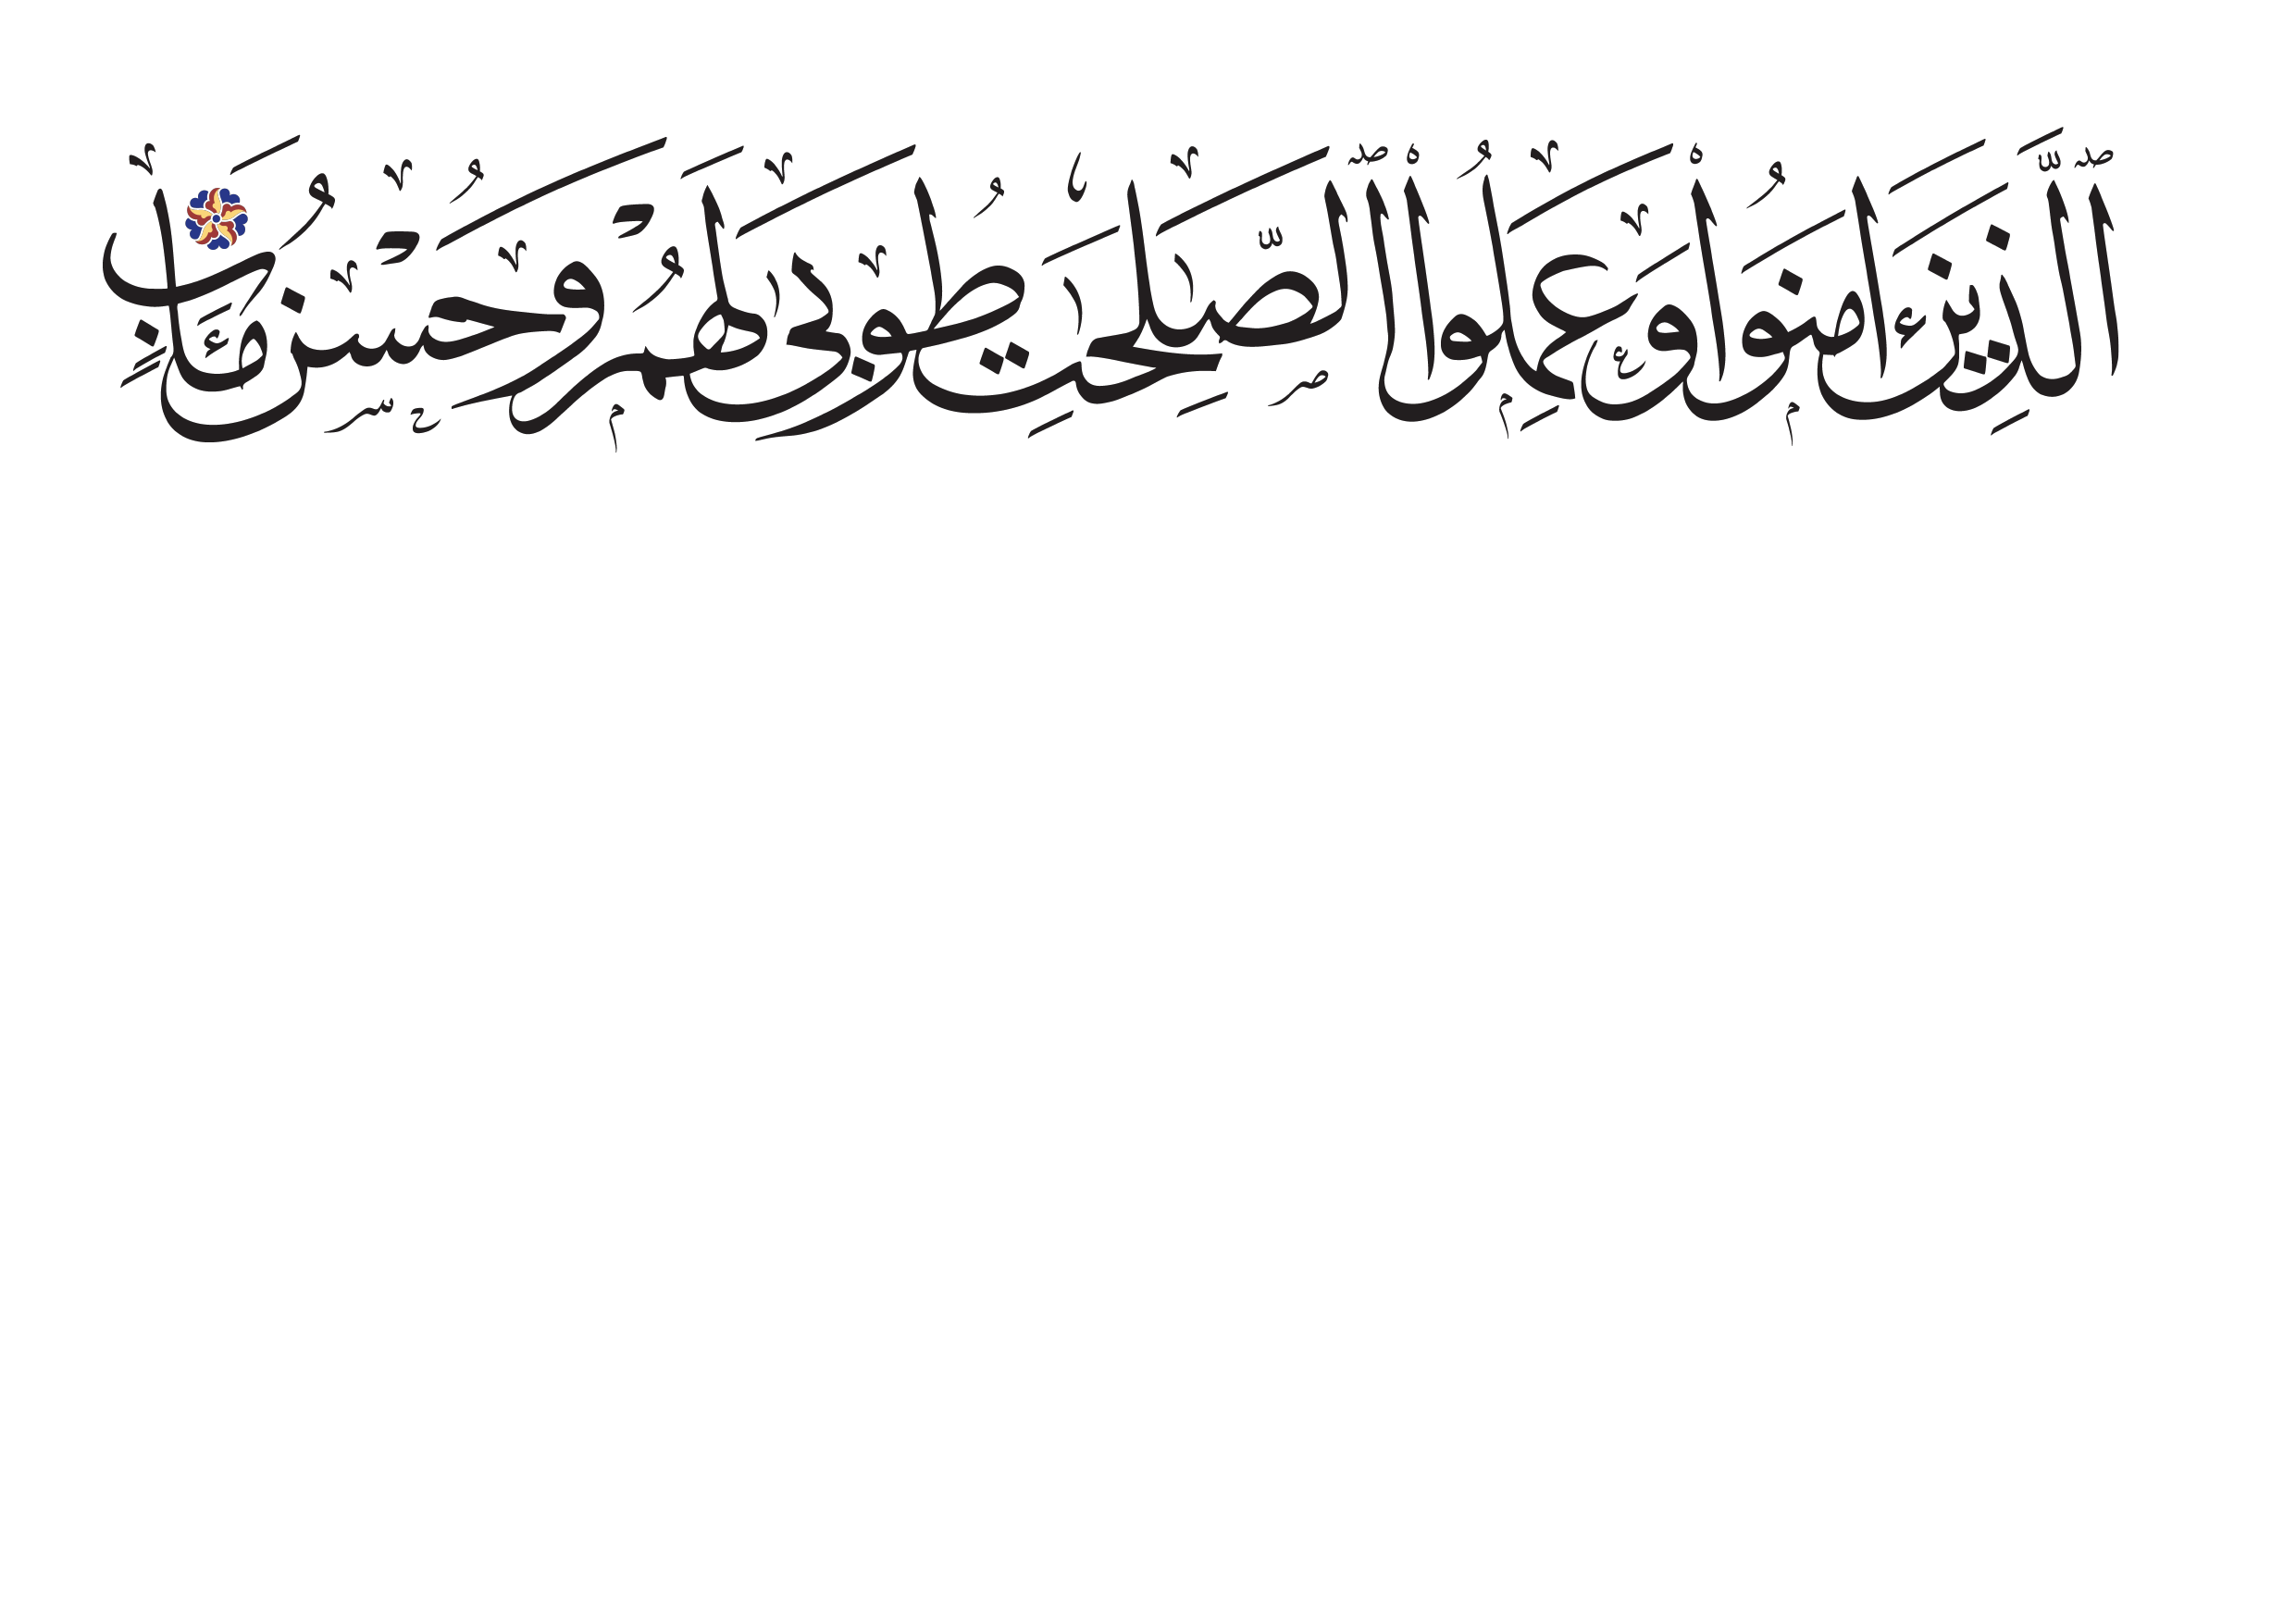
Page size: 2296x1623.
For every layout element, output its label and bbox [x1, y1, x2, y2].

picture [57, 57, 2179, 507]
